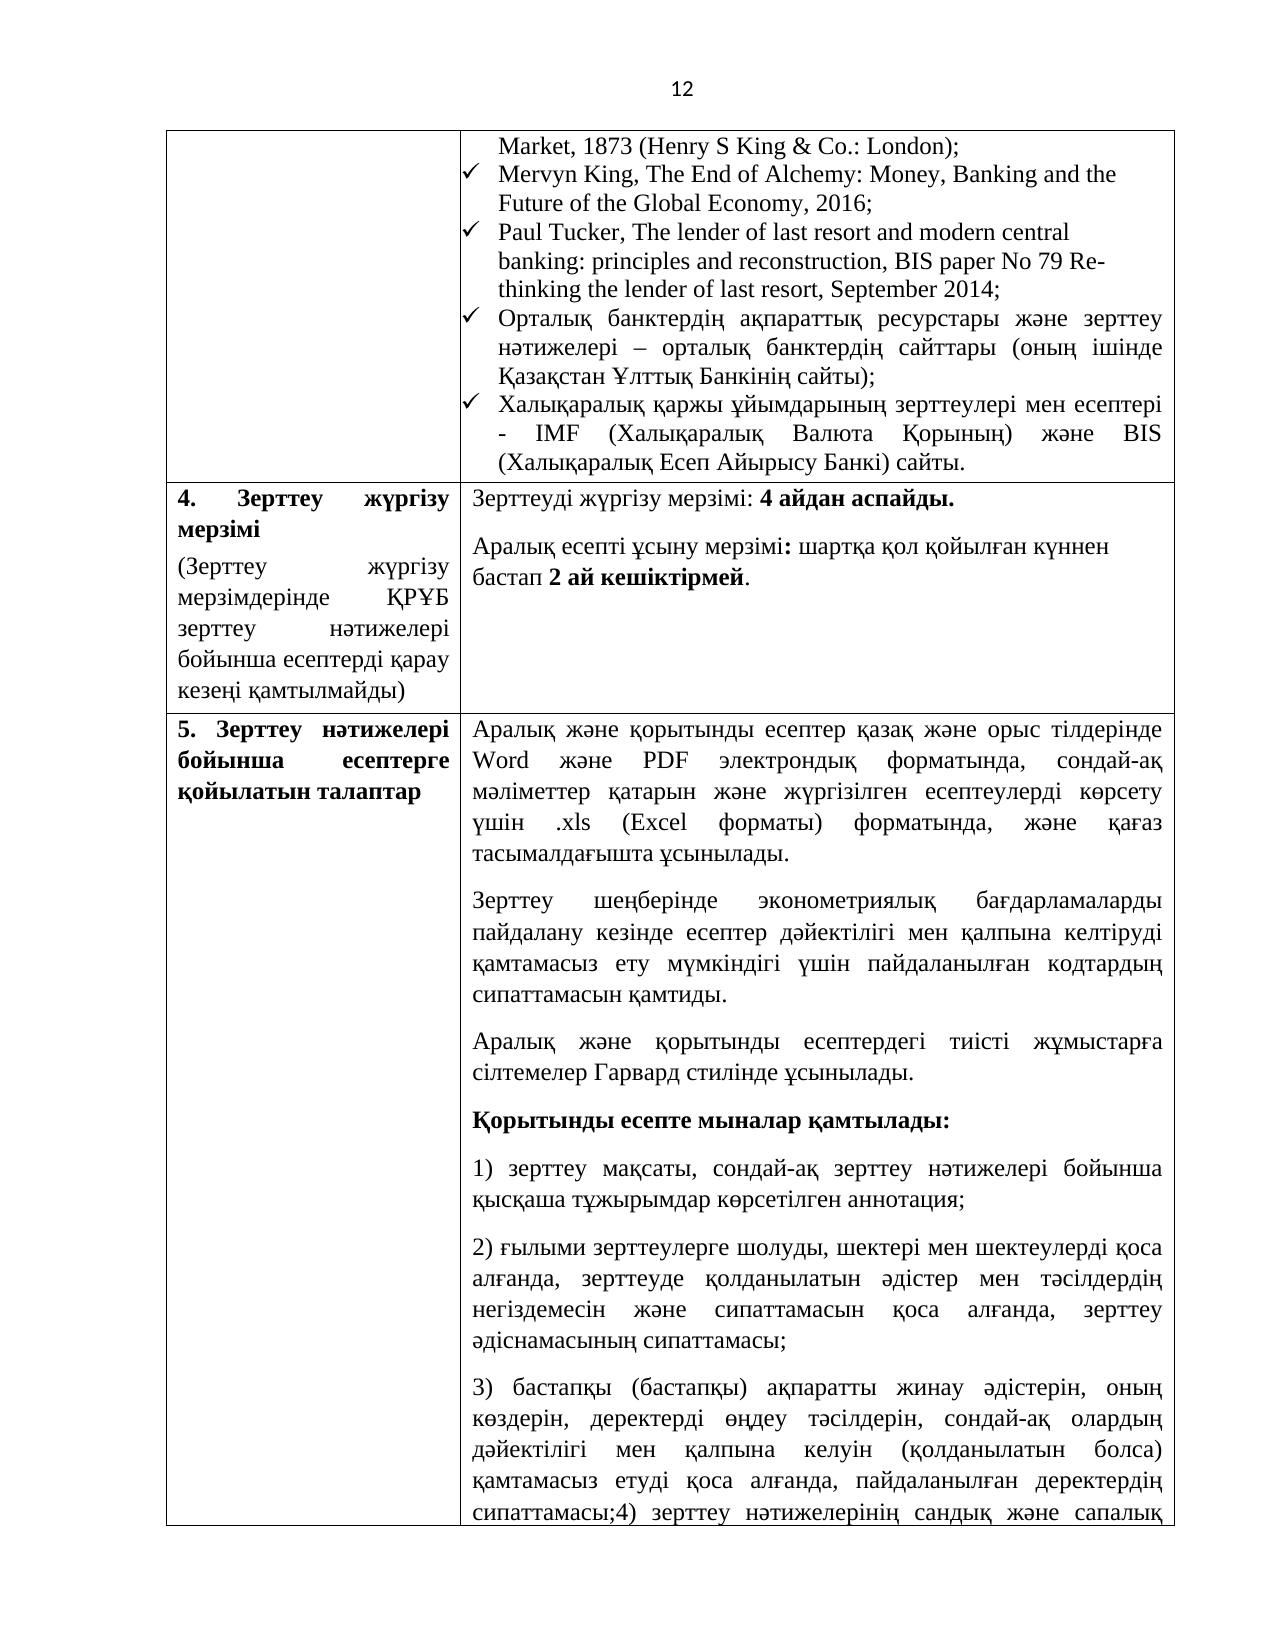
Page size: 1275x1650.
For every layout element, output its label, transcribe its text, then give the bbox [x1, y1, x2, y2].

table_cell 4. Зерттеу жүргізу мерзімі (Зерттеу жүргізу мерзімдерінде ҚРҰБ зерттеу нәтижелері бойынша есептерді қарау кезеңі қамтылмайды) [167, 483, 460, 713]
table_cell Зерттеуді жүргізу мерзімі: 4 айдан аспайды. Аралық есепті ұсыну мерзімі: шартқа қол қойылған күннен бастап 2 ай кешіктірмей. [461, 483, 1174, 713]
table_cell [461, 714, 1174, 1525]
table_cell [167, 131, 460, 482]
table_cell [167, 714, 460, 1525]
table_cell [461, 131, 1174, 482]
